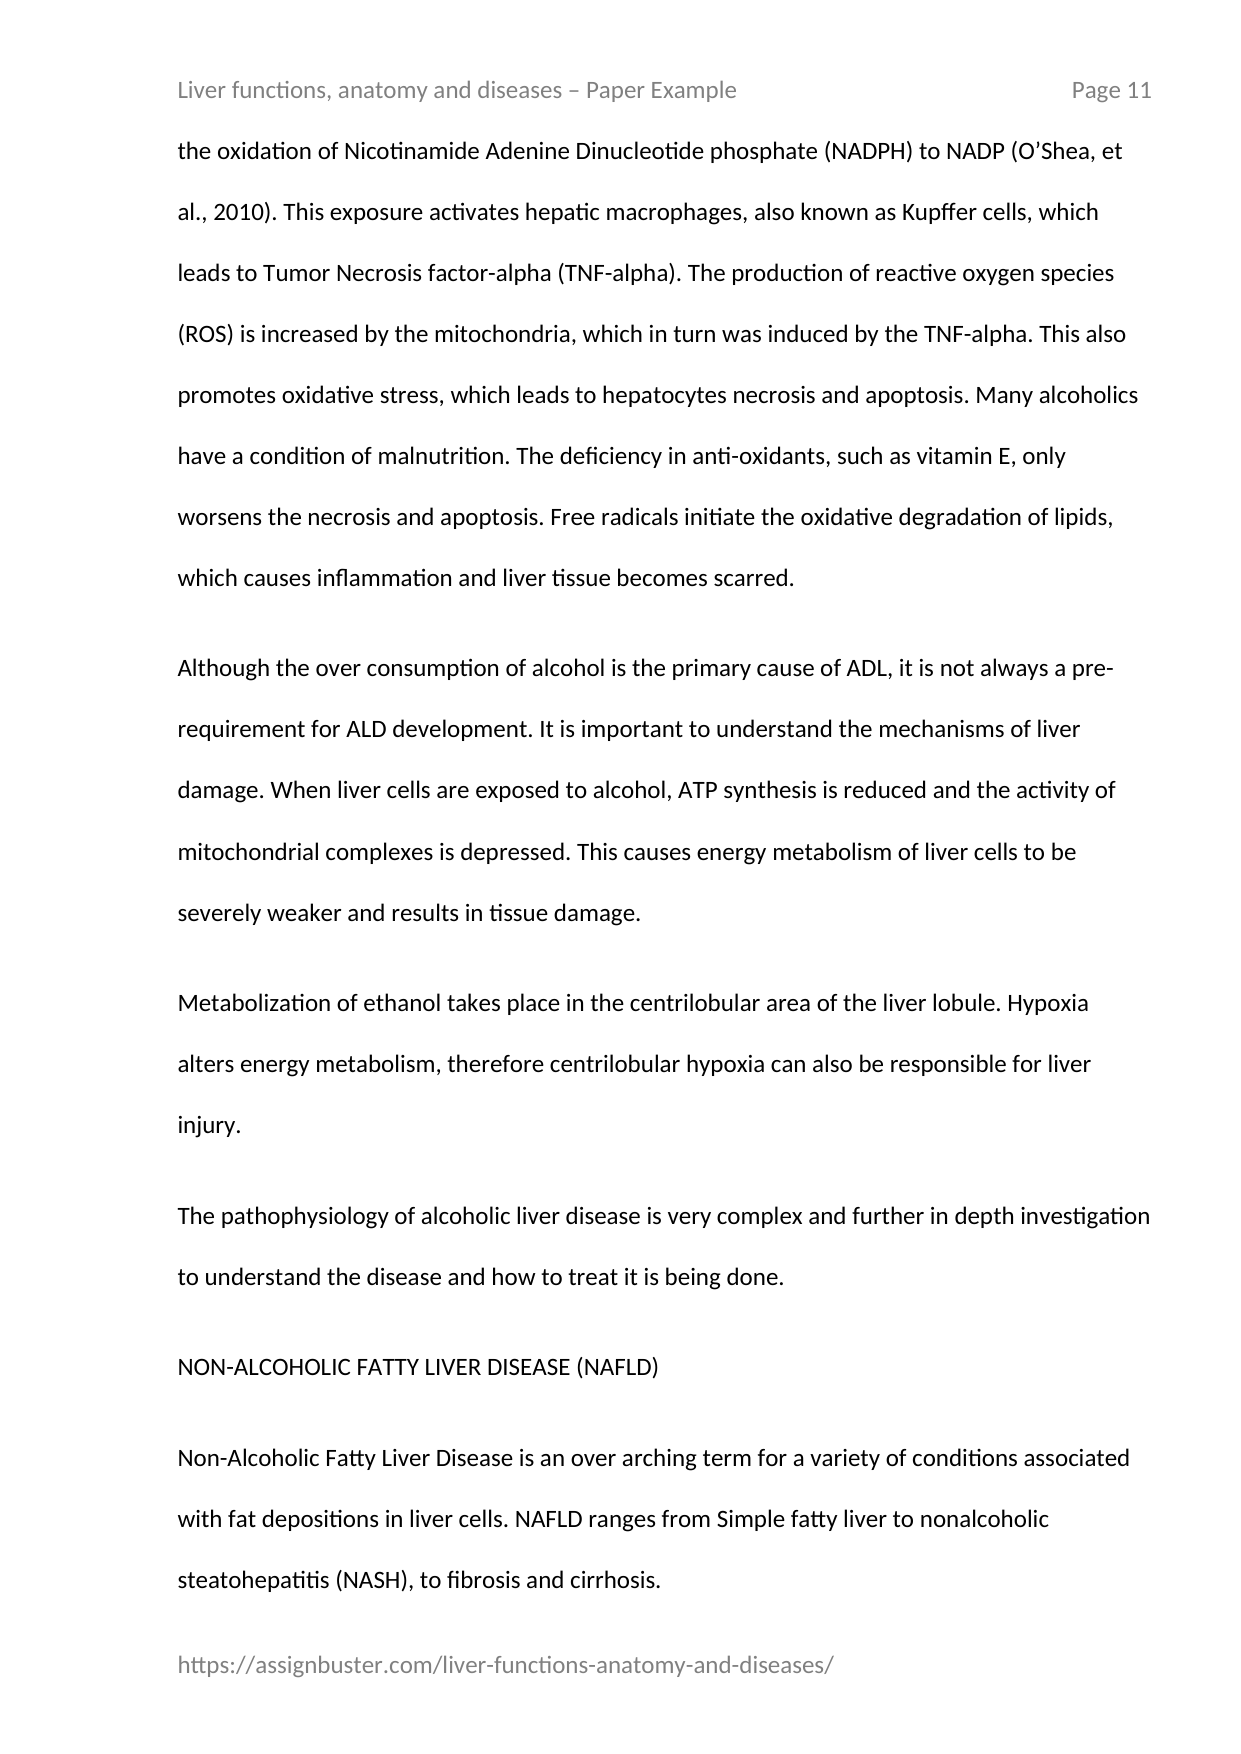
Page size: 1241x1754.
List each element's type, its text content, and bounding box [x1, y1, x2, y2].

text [177, 135, 1152, 593]
text The pathophysiology of alcoholic liver disease is very complex and further in depth investigation to understand the disease and how to treat it is being done. [177, 1200, 1152, 1291]
text NON-ALCOHOLIC FATTY LIVER DISEASE (NAFLD) [177, 1351, 1152, 1382]
text Although the over consumption of alcohol is the primary cause of ADL, it is not always a pre-requirement for ALD development. It is important to understand the mechanisms of liver damage. When liver cells are exposed to alcohol, ATP synthesis is reduced and the activity of mitochondrial complexes is depressed. This causes energy metabolism of liver cells to be severely weaker and results in tissue damage. [177, 653, 1152, 927]
text Non-Alcoholic Fatty Liver Disease is an over arching term for a variety of conditions associated with fat depositions in liver cells. NAFLD ranges from Simple fatty liver to nonalcoholic steatohepatitis (NASH), to fibrosis and cirrhosis. [177, 1442, 1152, 1594]
text Metabolization of ethanol takes place in the centrilobular area of the liver lobule. Hypoxia alters energy metabolism, therefore centrilobular hypoxia can also be responsible for liver injury. [177, 987, 1152, 1140]
